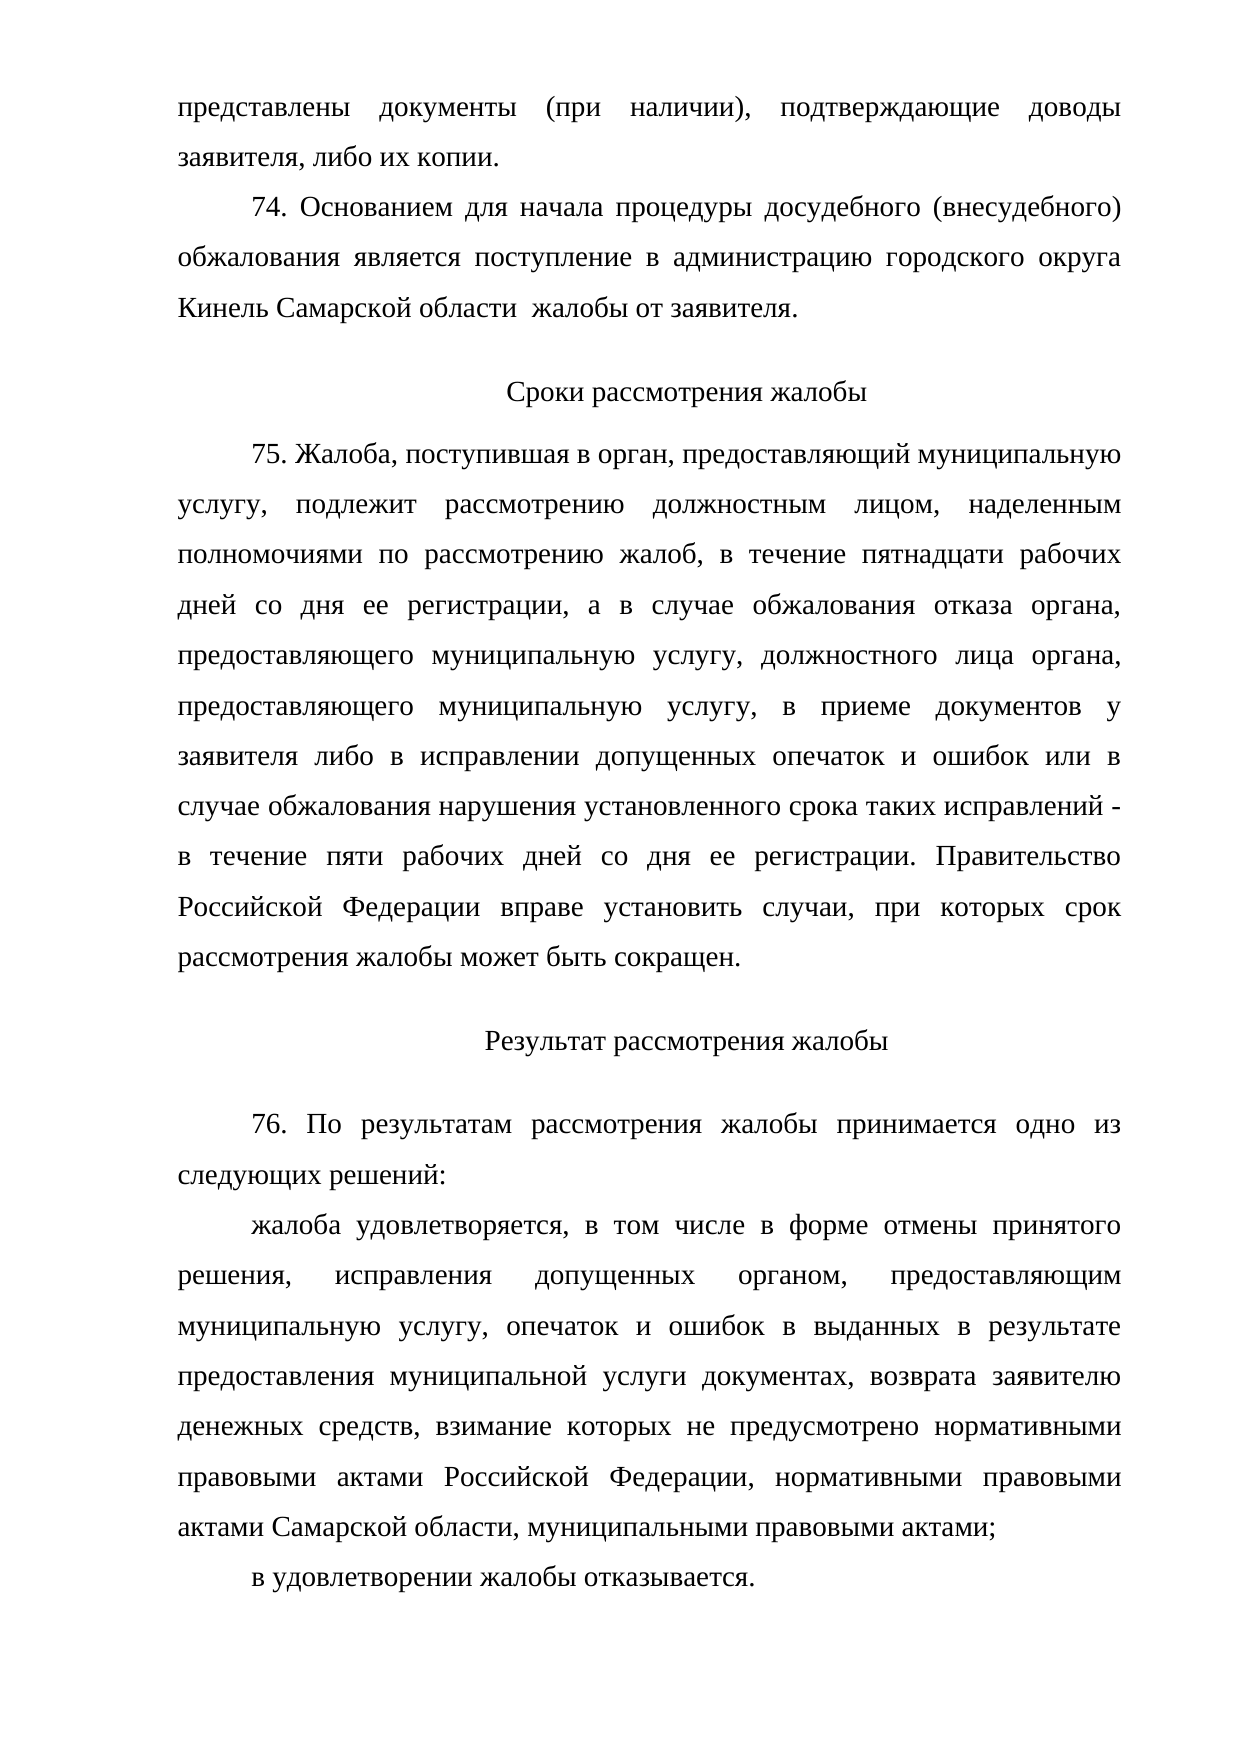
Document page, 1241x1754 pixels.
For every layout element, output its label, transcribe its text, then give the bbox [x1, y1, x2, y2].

text 74. Основанием для начала процедуры досудебного (внесудебного) обжалования является поступление в администрацию городского округа Кинель Самарской области жалобы от заявителя. [177, 189, 1122, 323]
text жалоба удовлетворяется, в том числе в форме отмены принятого решения, исправления допущенных органом, предоставляющим муниципальную услугу, опечаток и ошибок в выданных в результате предоставления муниципальной услуги документах, возврата заявителю денежных средств, взимание которых не предусмотрено нормативными правовыми актами Российской Федерации, нормативными правовыми актами Самарской области, муниципальными правовыми актами; [177, 1207, 1122, 1543]
subtitle Сроки рассмотрения жалобы [177, 374, 1122, 407]
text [177, 89, 1122, 172]
text 75. Жалоба, поступившая в орган, предоставляющий муниципальную услугу, подлежит рассмотрению должностным лицом, наделенным полномочиями по рассмотрению жалоб, в течение пятнадцати рабочих дней со дня ее регистрации, а в случае обжалования отказа органа, предоставляющего муниципальную услугу, должностного лица органа, предоставляющего муниципальную услугу, в приеме документов у заявителя либо в исправлении допущенных опечаток и ошибок или в случае обжалования нарушения установленного срока таких исправлений - в течение пяти рабочих дней со дня ее регистрации. Правительство Российской Федерации вправе установить случаи, при которых срок рассмотрения жалобы может быть сокращен. [177, 436, 1122, 973]
text 76. По результатам рассмотрения жалобы принимается одно из следующих решений: [177, 1107, 1122, 1190]
text в удовлетворении жалобы отказывается. [177, 1559, 1122, 1593]
subtitle Результат рассмотрения жалобы [177, 1023, 1122, 1057]
